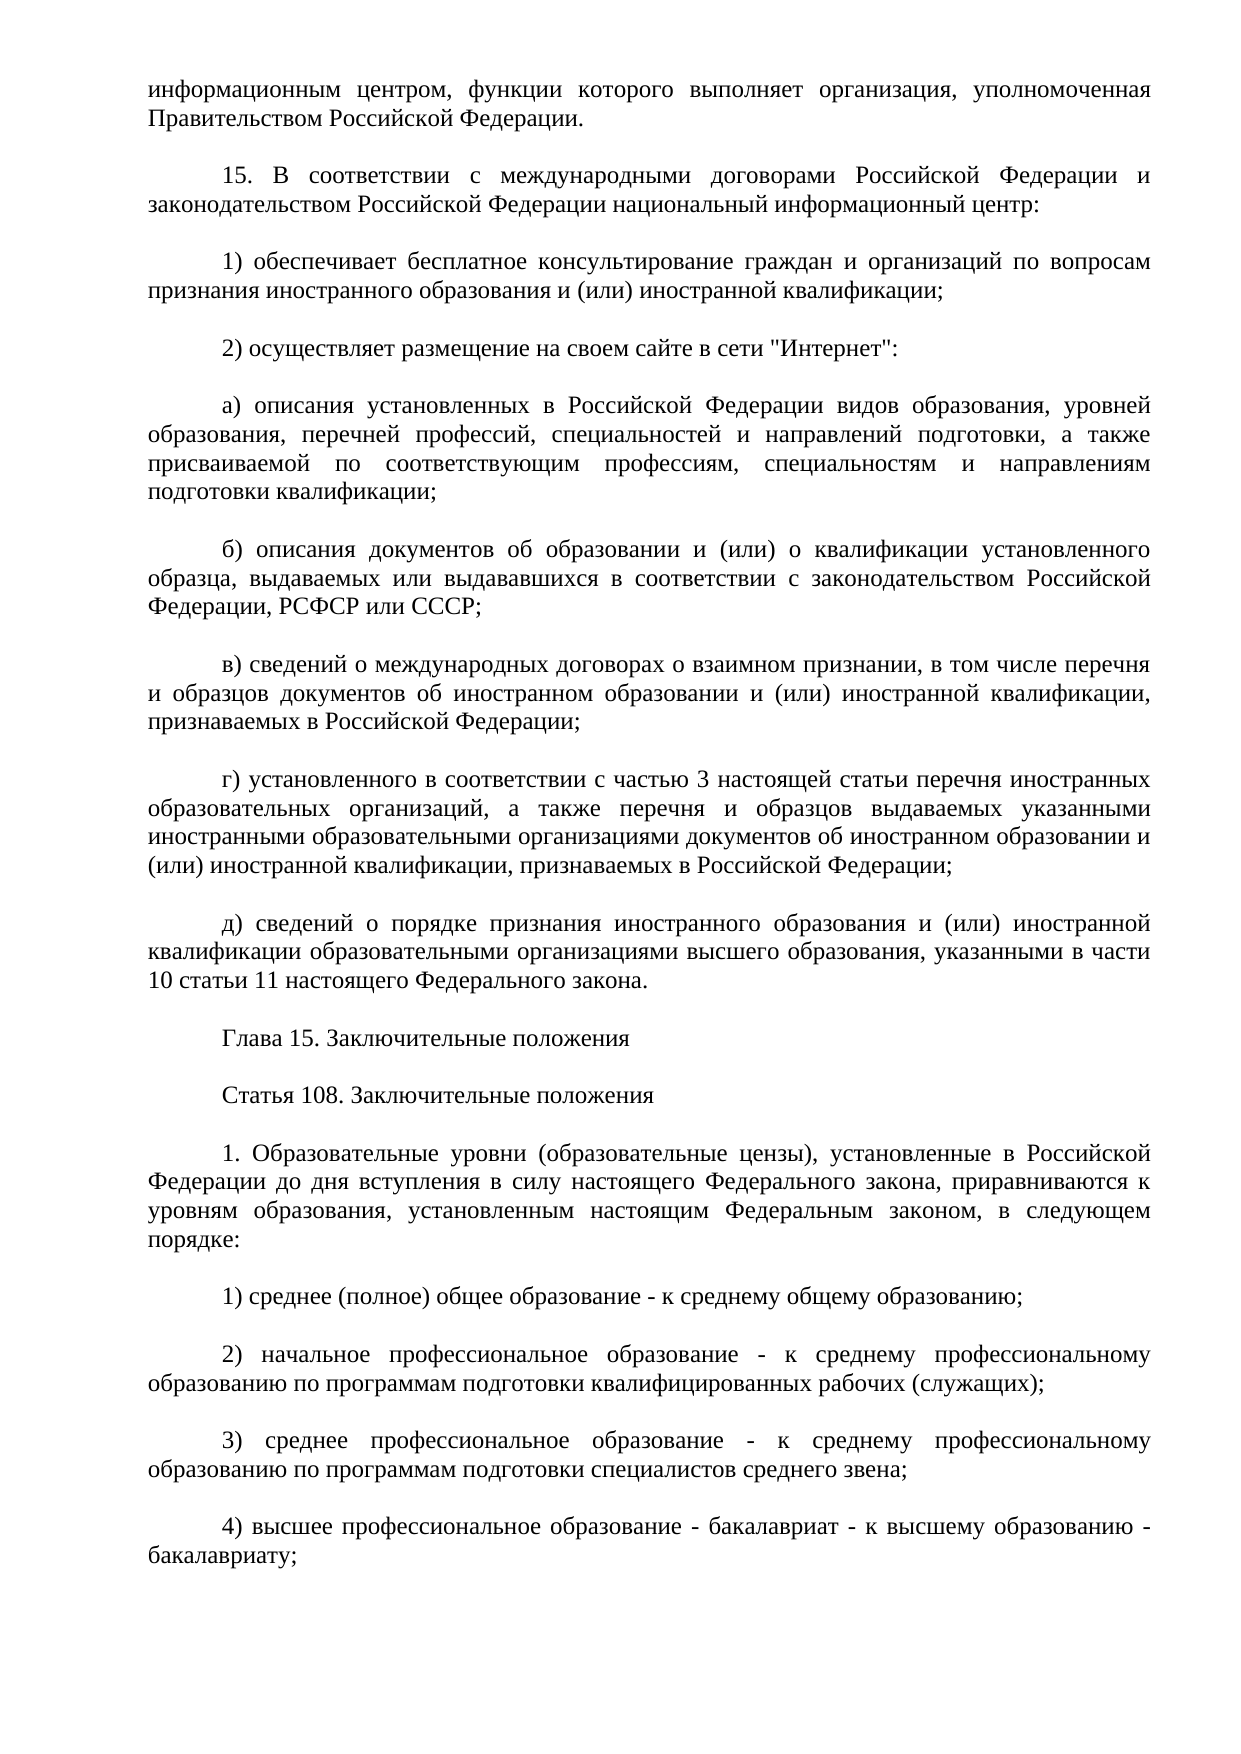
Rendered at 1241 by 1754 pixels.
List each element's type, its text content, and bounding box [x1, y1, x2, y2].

text а) описания установленных в Российской Федерации видов образования, уровней образования, перечней профессий, специальностей и направлений подготовки, а также присваиваемой по соответствующим профессиям, специальностям и направлениям подготовки квалификации; [148, 390, 1152, 505]
text 15. В соответствии с международными договорами Российской Федерации и законодательством Российской Федерации национальный информационный центр: [148, 160, 1152, 218]
text 1) среднее (полное) общее образование - к среднему общему образованию; [148, 1281, 1152, 1310]
text 1. Образовательные уровни (образовательные цензы), установленные в Российской Федерации до дня вступления в силу настоящего Федерального закона, приравниваются к уровням образования, установленным настоящим Федеральным законом, в следующем порядке: [148, 1138, 1152, 1253]
text в) сведений о международных договорах о взаимном признании, в том числе перечня и образцов документов об иностранном образовании и (или) иностранной квалификации, признаваемых в Российской Федерации; [148, 649, 1152, 735]
text 1) обеспечивает бесплатное консультирование граждан и организаций по вопросам признания иностранного образования и (или) иностранной квалификации; [148, 246, 1152, 304]
text Статья 108. Заключительные положения [148, 1080, 1152, 1109]
text 2) осуществляет размещение на своем сайте в сети "Интернет": [148, 333, 1152, 361]
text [148, 74, 1152, 131]
text д) сведений о порядке признания иностранного образования и (или) иностранной квалификации образовательными организациями высшего образования, указанными в части 10 статьи 11 настоящего Федерального закона. [148, 908, 1152, 994]
text Глава 15. Заключительные положения [148, 1023, 1152, 1051]
text б) описания документов об образовании и (или) о квалификации установленного образца, выдаваемых или выдававшихся в соответствии с законодательством Российской Федерации, РСФСР или СССР; [148, 534, 1152, 620]
text 4) высшее профессиональное образование - бакалавриат - к высшему образованию - бакалавриату; [148, 1511, 1152, 1569]
text 2) начальное профессиональное образование - к среднему профессиональному образованию по программам подготовки квалифицированных рабочих (служащих); [148, 1339, 1152, 1396]
text г) установленного в соответствии с частью 3 настоящей статьи перечня иностранных образовательных организаций, а также перечня и образцов выдаваемых указанными иностранными образовательными организациями документов об иностранном образовании и (или) иностранной квалификации, признаваемых в Российской Федерации; [148, 764, 1152, 879]
text 3) среднее профессиональное образование - к среднему профессиональному образованию по программам подготовки специалистов среднего звена; [148, 1425, 1152, 1483]
